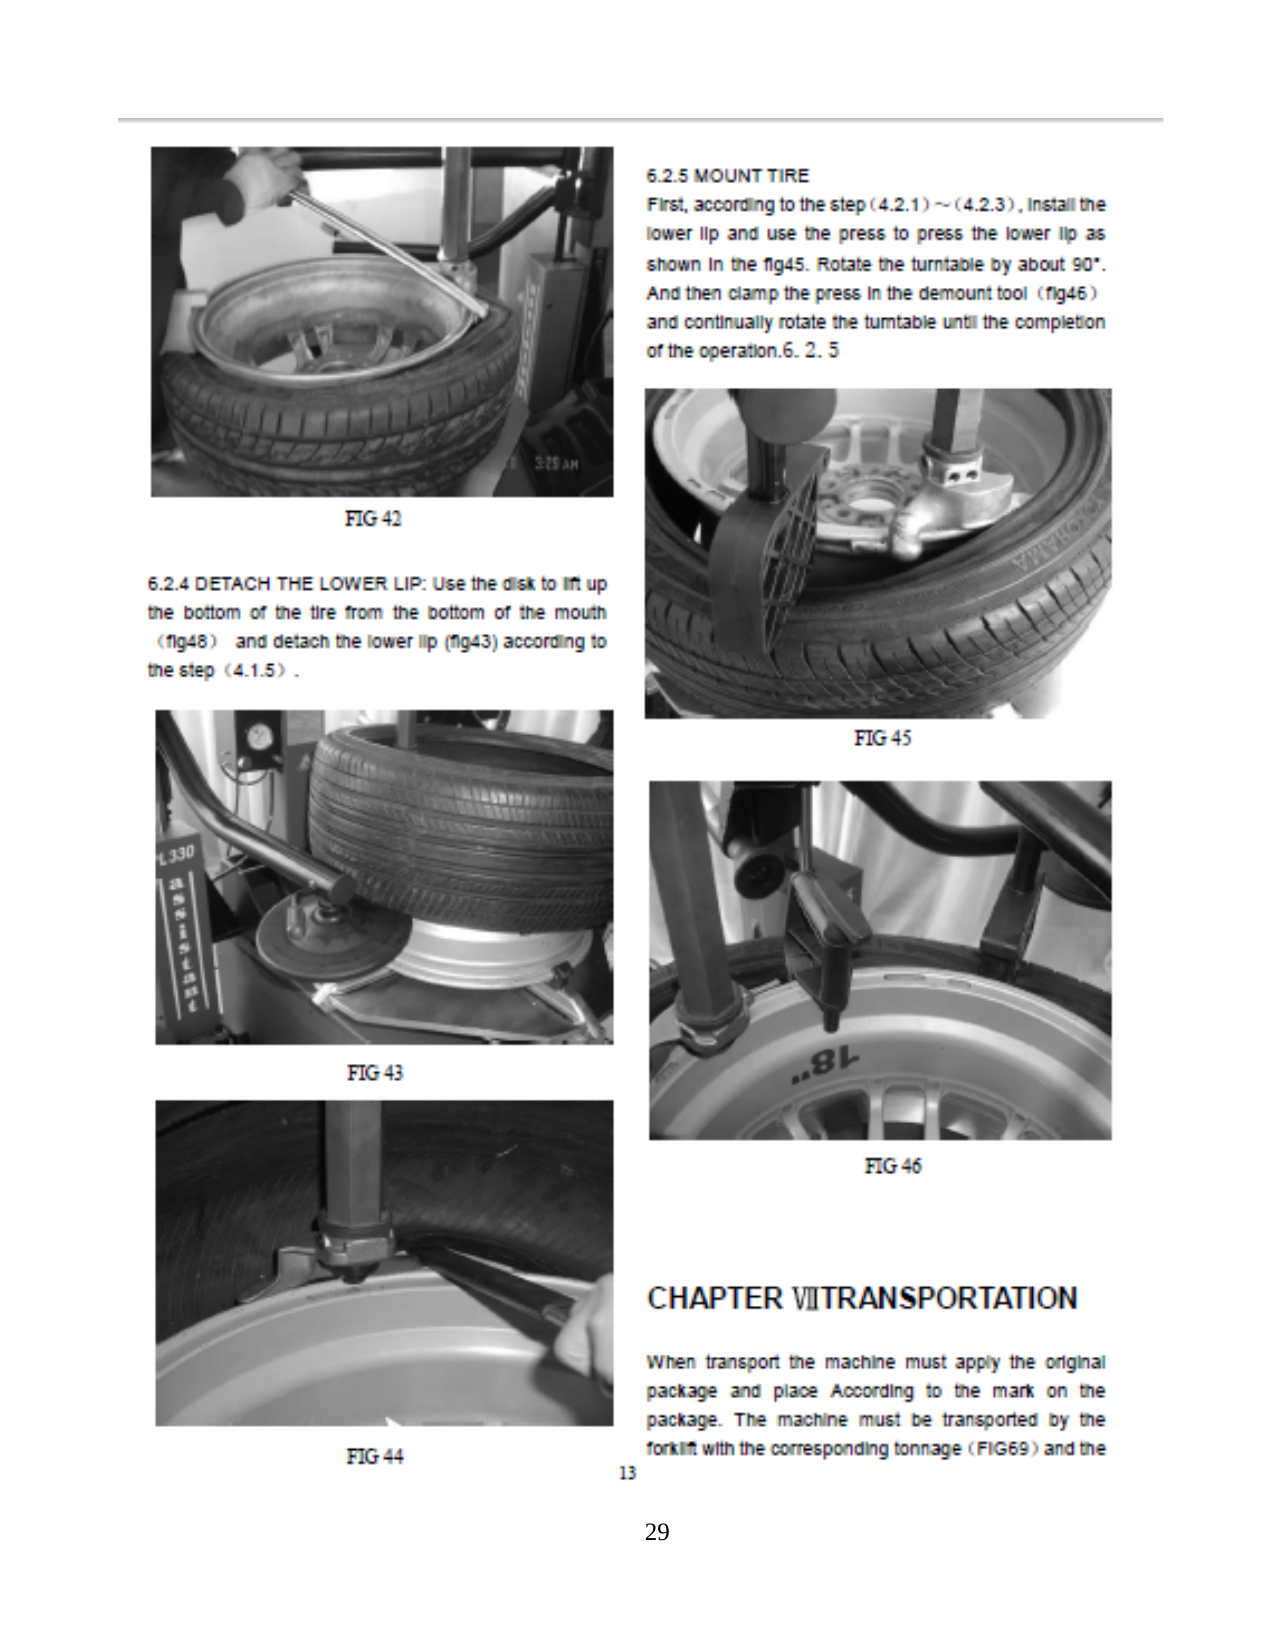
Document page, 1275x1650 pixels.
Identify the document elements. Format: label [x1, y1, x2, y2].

picture [118, 118, 1164, 1487]
